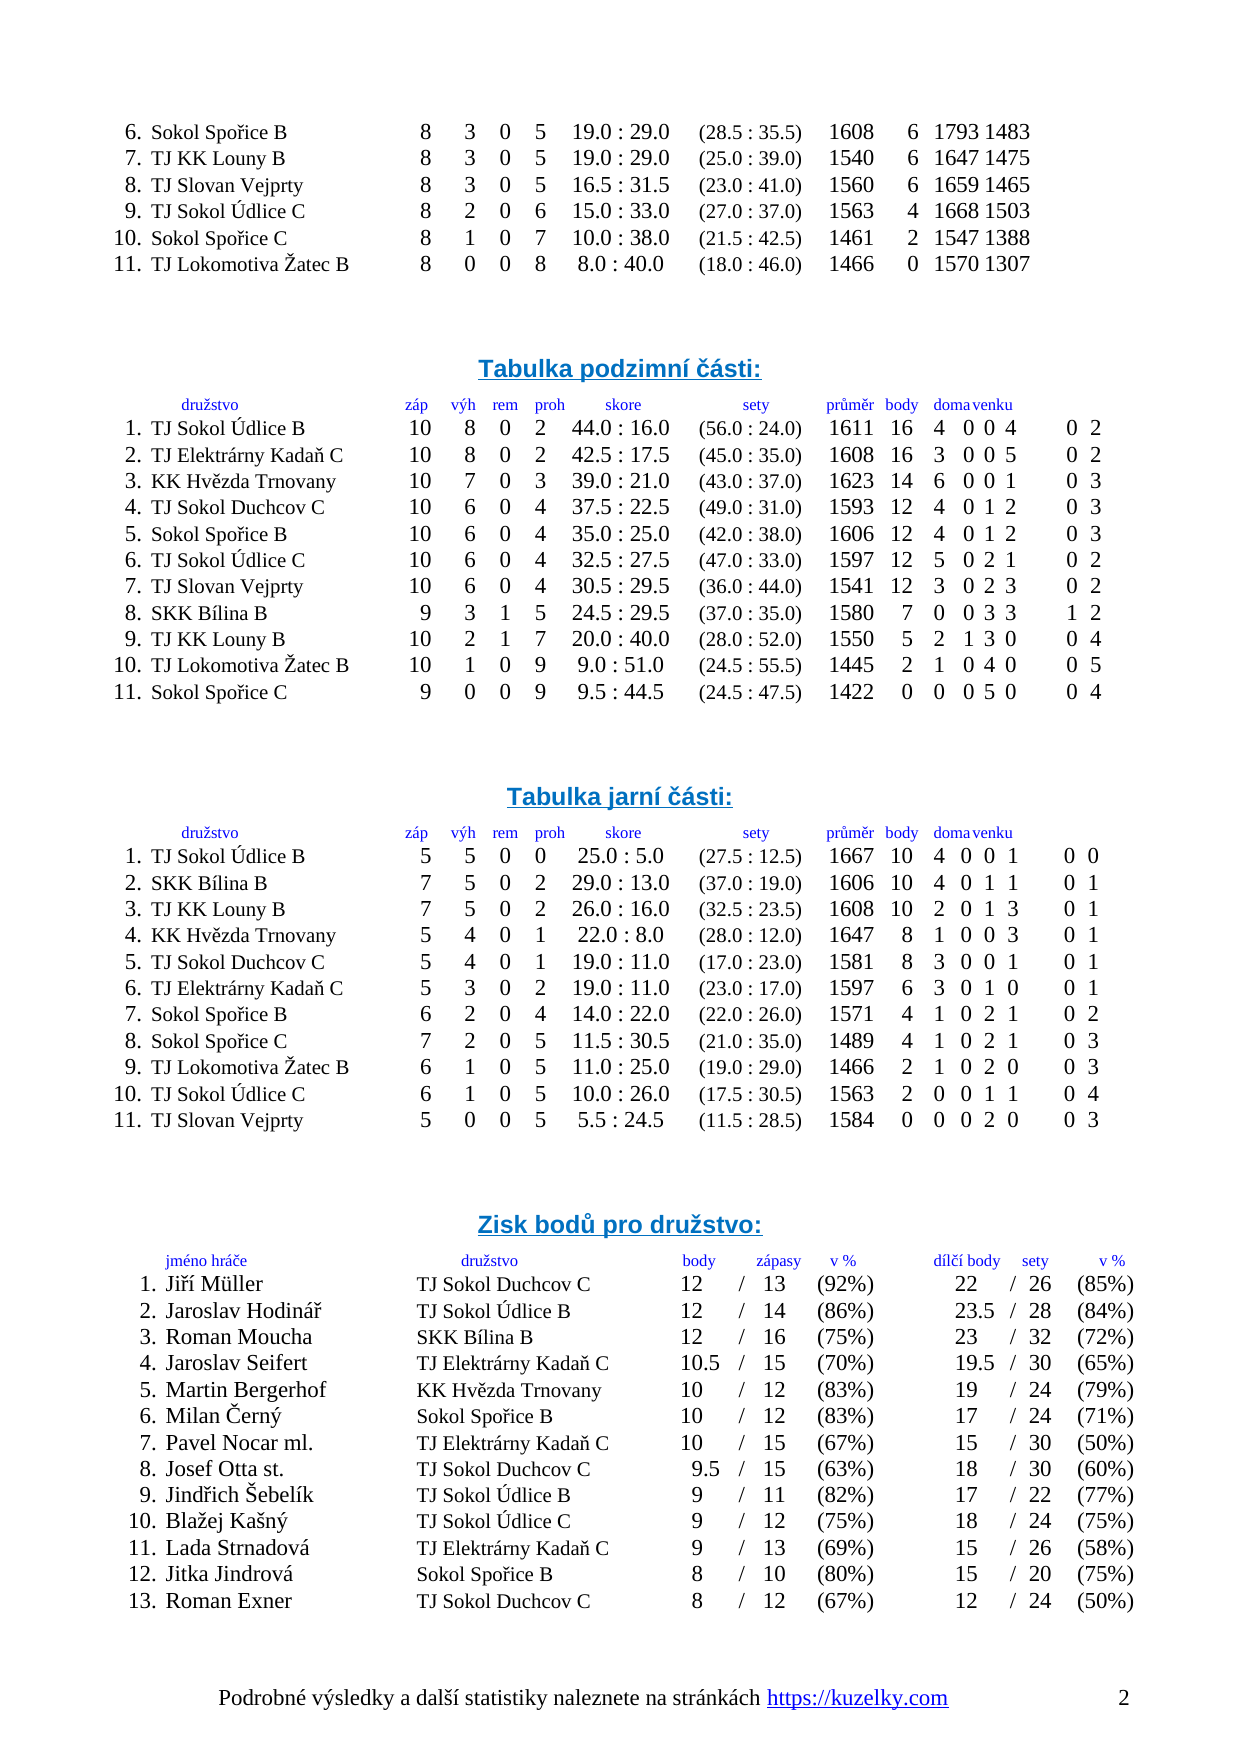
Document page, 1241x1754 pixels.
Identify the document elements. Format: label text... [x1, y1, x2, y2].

text 2. Jaroslav Hodinář TJ Sokol Údlice B 12 / 14 (86%) 23.5 / 28 (84%) [106, 1297, 1134, 1323]
text 11. Lada Strnadová TJ Elektrárny Kadaň C 9 / 13 (69%) 15 / 26 (58%) [106, 1534, 1134, 1560]
text 10. TJ Sokol Údlice C 6 1 0 5 10.0 : 26.0 (17.5 : 30.5) 1563 2 0 0 1 1 0 4 [106, 1079, 1134, 1106]
text 11. TJ Lokomotiva Žatec B 8 0 0 8 8.0 : 40.0 (18.0 : 46.0) 1466 0 1570 1307 [106, 250, 1134, 276]
text 5. Martin Bergerhof KK Hvězda Trnovany 10 / 12 (83%) 19 / 24 (79%) [106, 1376, 1134, 1402]
text 7. Pavel Nocar ml. TJ Elektrárny Kadaň C 10 / 15 (67%) 15 / 30 (50%) [106, 1428, 1134, 1455]
text jméno hráče družstvo body zápasy v % dílčí body sety v % [106, 1251, 1134, 1270]
text 3. TJ KK Louny B 7 5 0 2 26.0 : 16.0 (32.5 : 23.5) 1608 10 2 0 1 3 0 1 [106, 895, 1134, 921]
text 1. TJ Sokol Údlice B 10 8 0 2 44.0 : 16.0 (56.0 : 24.0) 1611 16 4 0 0 4 0 2 [106, 414, 1134, 441]
text 7. TJ Slovan Vejprty 10 6 0 4 30.5 : 29.5 (36.0 : 44.0) 1541 12 3 0 2 3 0 2 [106, 572, 1134, 599]
text 4. Jaroslav Seifert TJ Elektrárny Kadaň C 10.5 / 15 (70%) 19.5 / 30 (65%) [106, 1349, 1134, 1376]
text 8. Josef Otta st. TJ Sokol Duchcov C 9.5 / 15 (63%) 18 / 30 (60%) [106, 1455, 1134, 1481]
text 10. Blažej Kašný TJ Sokol Údlice C 9 / 12 (75%) 18 / 24 (75%) [106, 1508, 1134, 1534]
text 10. TJ Lokomotiva Žatec B 10 1 0 9 9.0 : 51.0 (24.5 : 55.5) 1445 2 1 0 4 0 0 5 [106, 652, 1134, 678]
text 4. KK Hvězda Trnovany 5 4 0 1 22.0 : 8.0 (28.0 : 12.0) 1647 8 1 0 0 3 0 1 [106, 921, 1134, 948]
text 5. TJ Sokol Duchcov C 5 4 0 1 19.0 : 11.0 (17.0 : 23.0) 1581 8 3 0 0 1 0 1 [106, 948, 1134, 974]
text 2. SKK Bílina B 7 5 0 2 29.0 : 13.0 (37.0 : 19.0) 1606 10 4 0 1 1 0 1 [106, 869, 1134, 895]
text 13. Roman Exner TJ Sokol Duchcov C 8 / 12 (67%) 12 / 24 (50%) [106, 1587, 1134, 1613]
text 5. Sokol Spořice B 10 6 0 4 35.0 : 25.0 (42.0 : 38.0) 1606 12 4 0 1 2 0 3 [106, 520, 1134, 546]
text 8. SKK Bílina B 9 3 1 5 24.5 : 29.5 (37.0 : 35.0) 1580 7 0 0 3 3 1 2 [106, 599, 1134, 625]
text 11. TJ Slovan Vejprty 5 0 0 5 5.5 : 24.5 (11.5 : 28.5) 1584 0 0 0 2 0 0 3 [106, 1106, 1134, 1132]
text 7. TJ KK Louny B 8 3 0 5 19.0 : 29.0 (25.0 : 39.0) 1540 6 1647 1475 [106, 144, 1134, 171]
text 9. TJ Sokol Údlice C 8 2 0 6 15.0 : 33.0 (27.0 : 37.0) 1563 4 1668 1503 [106, 197, 1134, 223]
text 12. Jitka Jindrová Sokol Spořice B 8 / 10 (80%) 15 / 20 (75%) [106, 1560, 1134, 1587]
text 8. Sokol Spořice C 7 2 0 5 11.5 : 30.5 (21.0 : 35.0) 1489 4 1 0 2 1 0 3 [106, 1027, 1134, 1053]
text 4. TJ Sokol Duchcov C 10 6 0 4 37.5 : 22.5 (49.0 : 31.0) 1593 12 4 0 1 2 0 3 [106, 493, 1134, 520]
text 9. Jindřich Šebelík TJ Sokol Údlice B 9 / 11 (82%) 17 / 22 (77%) [106, 1481, 1134, 1508]
text 8. TJ Slovan Vejprty 8 3 0 5 16.5 : 31.5 (23.0 : 41.0) 1560 6 1659 1465 [106, 171, 1134, 197]
text 9. TJ Lokomotiva Žatec B 6 1 0 5 11.0 : 25.0 (19.0 : 29.0) 1466 2 1 0 2 0 0 3 [106, 1053, 1134, 1079]
text 1. Jiří Müller TJ Sokol Duchcov C 12 / 13 (92%) 22 / 26 (85%) [106, 1270, 1134, 1297]
text Zisk bodů pro družstvo: [94, 1210, 1145, 1239]
text 9. TJ KK Louny B 10 2 1 7 20.0 : 40.0 (28.0 : 52.0) 1550 5 2 1 3 0 0 4 [106, 625, 1134, 652]
text 3. Roman Moucha SKK Bílina B 12 / 16 (75%) 23 / 32 (72%) [106, 1323, 1134, 1349]
text 10. Sokol Spořice C 8 1 0 7 10.0 : 38.0 (21.5 : 42.5) 1461 2 1547 1388 [106, 223, 1134, 250]
text 6. TJ Elektrárny Kadaň C 5 3 0 2 19.0 : 11.0 (23.0 : 17.0) 1597 6 3 0 1 0 0 1 [106, 974, 1134, 1001]
text 6. Sokol Spořice B 8 3 0 5 19.0 : 29.0 (28.5 : 35.5) 1608 6 1793 1483 [106, 118, 1134, 144]
text Tabulka jarní části: [94, 782, 1145, 811]
text 7. Sokol Spořice B 6 2 0 4 14.0 : 22.0 (22.0 : 26.0) 1571 4 1 0 2 1 0 2 [106, 1001, 1134, 1027]
text družstvo záp výh rem proh skore sety průměr body doma venku [106, 395, 1134, 414]
text 6. Milan Černý Sokol Spořice B 10 / 12 (83%) 17 / 24 (71%) [106, 1402, 1134, 1428]
text 2. TJ Elektrárny Kadaň C 10 8 0 2 42.5 : 17.5 (45.0 : 35.0) 1608 16 3 0 0 5 0 2 [106, 441, 1134, 467]
text 6. TJ Sokol Údlice C 10 6 0 4 32.5 : 27.5 (47.0 : 33.0) 1597 12 5 0 2 1 0 2 [106, 546, 1134, 572]
text 1. TJ Sokol Údlice B 5 5 0 0 25.0 : 5.0 (27.5 : 12.5) 1667 10 4 0 0 1 0 0 [106, 842, 1134, 869]
text 11. Sokol Spořice C 9 0 0 9 9.5 : 44.5 (24.5 : 47.5) 1422 0 0 0 5 0 0 4 [106, 678, 1134, 704]
text 3. KK Hvězda Trnovany 10 7 0 3 39.0 : 21.0 (43.0 : 37.0) 1623 14 6 0 0 1 0 3 [106, 467, 1134, 493]
text Tabulka podzimní části: [94, 354, 1145, 383]
text družstvo záp výh rem proh skore sety průměr body doma venku [106, 823, 1134, 842]
